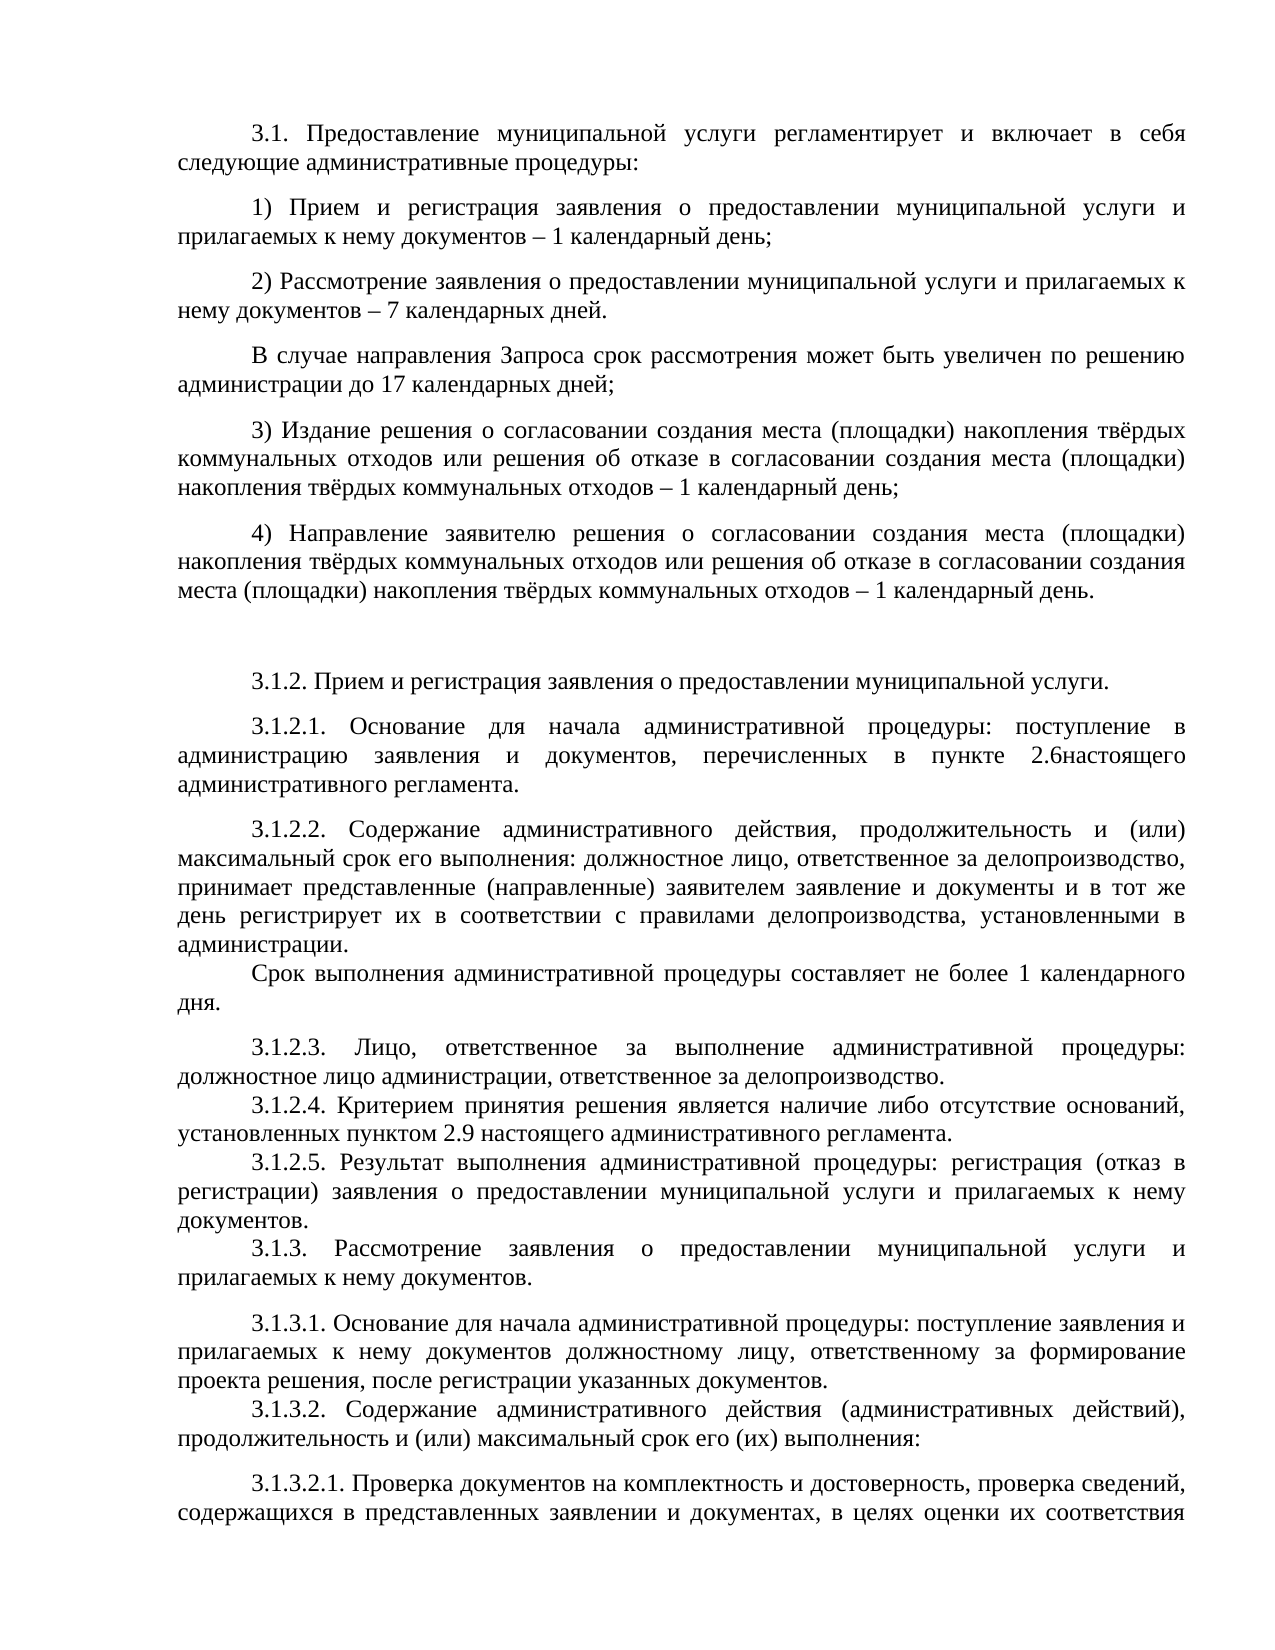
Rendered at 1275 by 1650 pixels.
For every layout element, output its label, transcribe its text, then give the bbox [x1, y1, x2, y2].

text 3.1.2.1. Основание для начала административной процедуры: поступление в администрацию заявления и документов, перечисленных в пункте 2.6настоящего административного регламента. [177, 711, 1186, 798]
text 3) Издание решения о согласовании создания места (площадки) накопления твёрдых коммунальных отходов или решения об отказе в согласовании создания места (площадки) накопления твёрдых коммунальных отходов – 1 календарный день; [177, 415, 1186, 501]
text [177, 1468, 1186, 1526]
title 3.1.2.5. Результат выполнения административной процедуры: регистрация (отказ в регистрации) заявления о предоставлении муниципальной услуги и прилагаемых к нему документов. [177, 1147, 1186, 1233]
text 4) Направление заявителю решения о согласовании создания места (площадки) накопления твёрдых коммунальных отходов или решения об отказе в согласовании создания места (площадки) накопления твёрдых коммунальных отходов – 1 календарный день. [177, 518, 1186, 604]
title 3.1.2.2. Содержание административного действия, продолжительность и (или) максимальный срок его выполнения: должностное лицо, ответственное за делопроизводство, принимает представленные (направленные) заявителем заявление и документы и в тот же день регистрирует их в соответствии с правилами делопроизводства, установленными в администрации. [177, 814, 1186, 958]
title 3.1.3.1. Основание для начала административной процедуры: поступление заявления и прилагаемых к нему документов должностному лицу, ответственному за формирование проекта решения, после регистрации указанных документов. [177, 1308, 1186, 1394]
title 3.1.2.3. Лицо, ответственное за выполнение административной процедуры: должностное лицо администрации, ответственное за делопроизводство. [177, 1032, 1186, 1090]
text 3.1.3. Рассмотрение заявления о предоставлении муниципальной услуги и прилагаемых к нему документов. [177, 1233, 1186, 1291]
title 3.1.2.4. Критерием принятия решения является наличие либо отсутствие оснований, установленных пунктом 2.9 настоящего административного регламента. [177, 1090, 1186, 1147]
text Срок выполнения административной процедуры составляет не более 1 календарного дня. [177, 958, 1186, 1016]
text 1) Прием и регистрация заявления о предоставлении муниципальной услуги и прилагаемых к нему документов – 1 календарный день; [177, 192, 1186, 250]
text 3.1. Предоставление муниципальной услуги регламентирует и включает в себя следующие административные процедуры: [177, 118, 1186, 176]
text 3.1.3.2. Содержание административного действия (административных действий), продолжительность и (или) максимальный срок его (их) выполнения: [177, 1394, 1186, 1451]
text 3.1.2. Прием и регистрация заявления о предоставлении муниципальной услуги. [177, 666, 1186, 695]
text В случае направления Запроса срок рассмотрения может быть увеличен по решению администрации до 17 календарных дней; [177, 341, 1186, 398]
text 2) Рассмотрение заявления о предоставлении муниципальной услуги и прилагаемых к нему документов – 7 календарных дней. [177, 266, 1186, 324]
